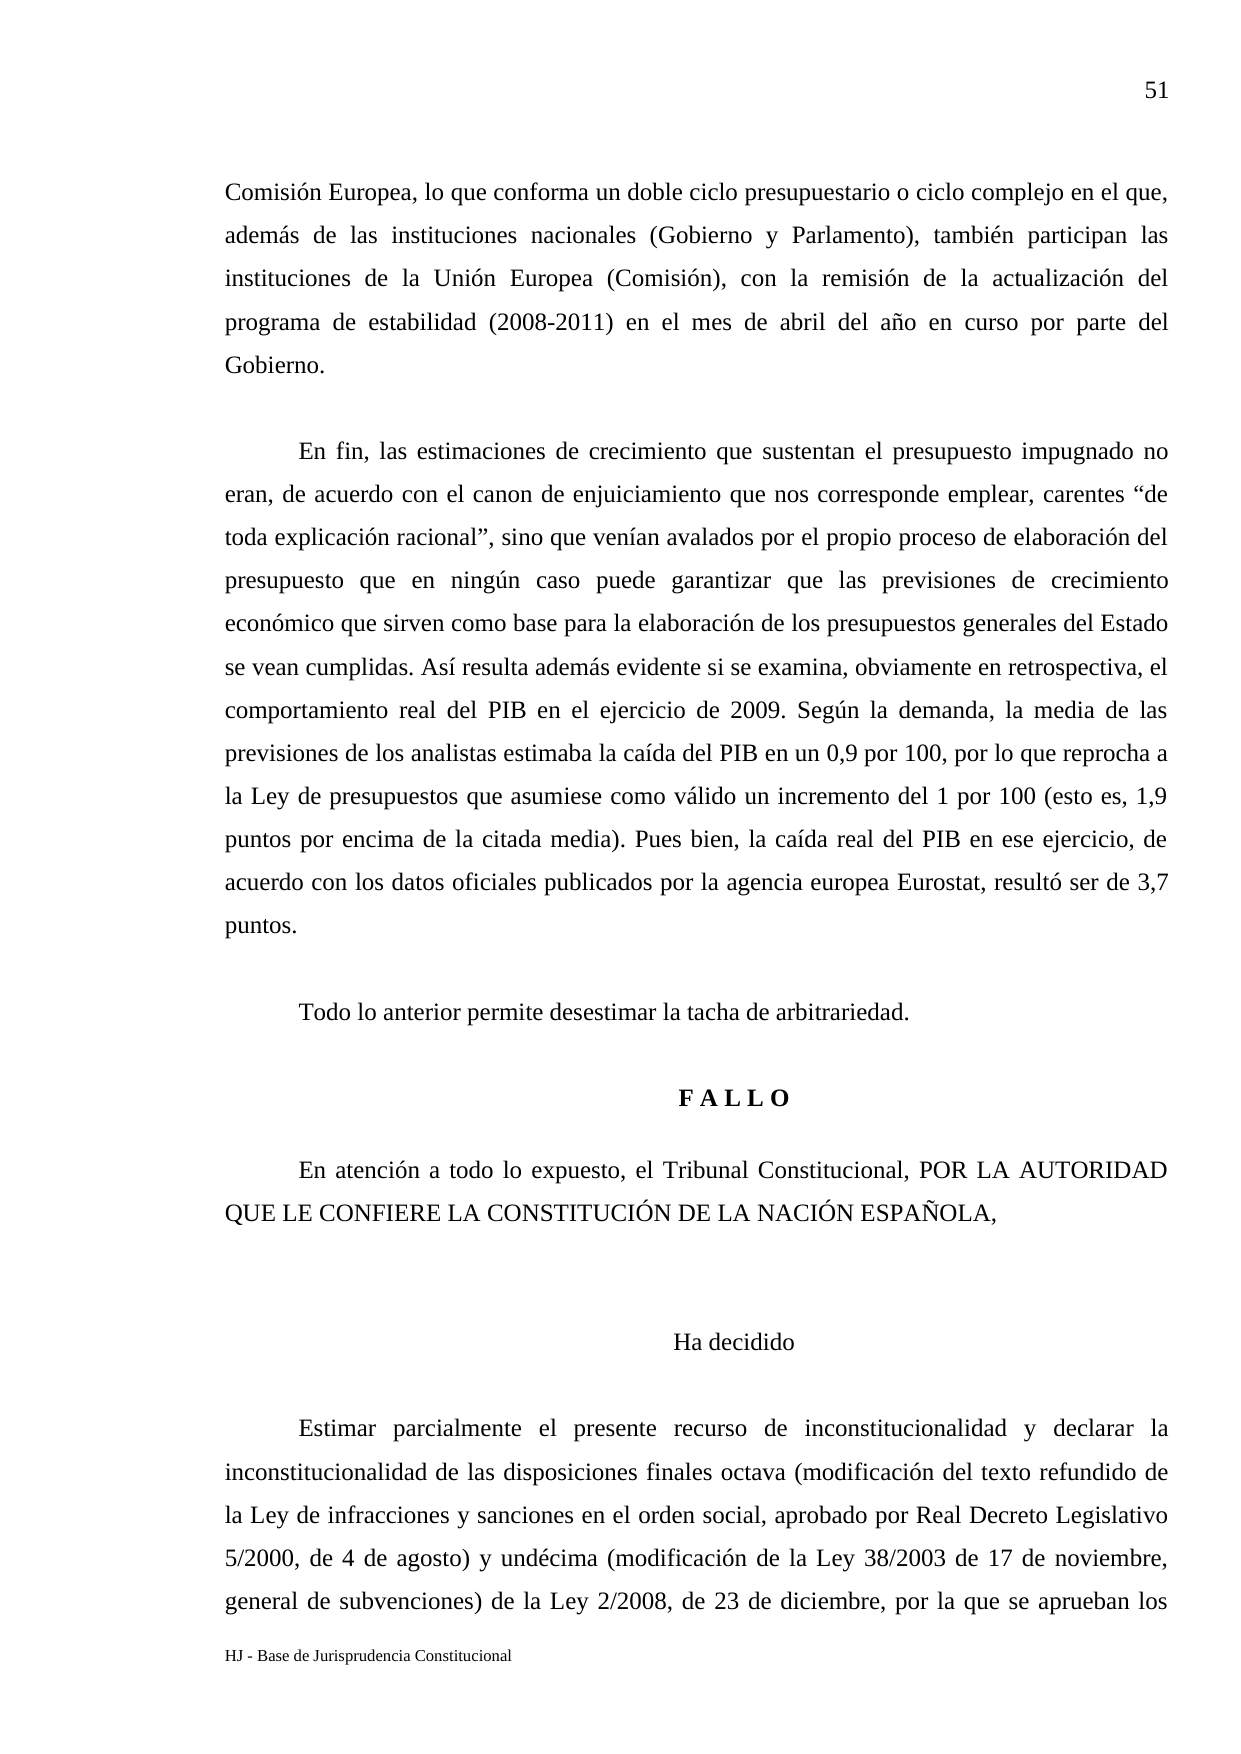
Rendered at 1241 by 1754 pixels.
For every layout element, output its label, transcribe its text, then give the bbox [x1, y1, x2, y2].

subtitle F A L L O [224, 1083, 1169, 1112]
text En atención a todo lo expuesto, el Tribunal Constitucional, POR LA AUTORIDAD QUE LE CONFIERE LA CONSTITUCIÓN DE LA NACIÓN ESPAÑOLA, [224, 1155, 1169, 1227]
text Ha decidido [224, 1327, 1169, 1356]
text Todo lo anterior permite desestimar la tacha de arbitrariedad. [224, 997, 1169, 1025]
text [224, 177, 1169, 378]
text En fin, las estimaciones de crecimiento que sustentan el presupuesto impugnado no eran, de acuerdo con el canon de enjuiciamiento que nos corresponde emplear, carentes “de toda explicación racional”, sino que venían avalados por el propio proceso de elaboración del presupuesto que en ningún caso puede garantizar que las previsiones de crecimiento económico que sirven como base para la elaboración de los presupuestos generales del Estado se vean cumplidas. Así resulta además evidente si se examina, obviamente en retrospectiva, el comportamiento real del PIB en el ejercicio de 2009. Según la demanda, la media de las previsiones de los analistas estimaba la caída del PIB en un 0,9 por 100, por lo que reprocha a la Ley de presupuestos que asumiese como válido un incremento del 1 por 100 (esto es, 1,9 puntos por encima de la citada media). Pues bien, la caída real del PIB en ese ejercicio, de acuerdo con los datos oficiales publicados por la agencia europea Eurostat, resultó ser de 3,7 puntos. [224, 436, 1169, 939]
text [224, 1413, 1169, 1615]
